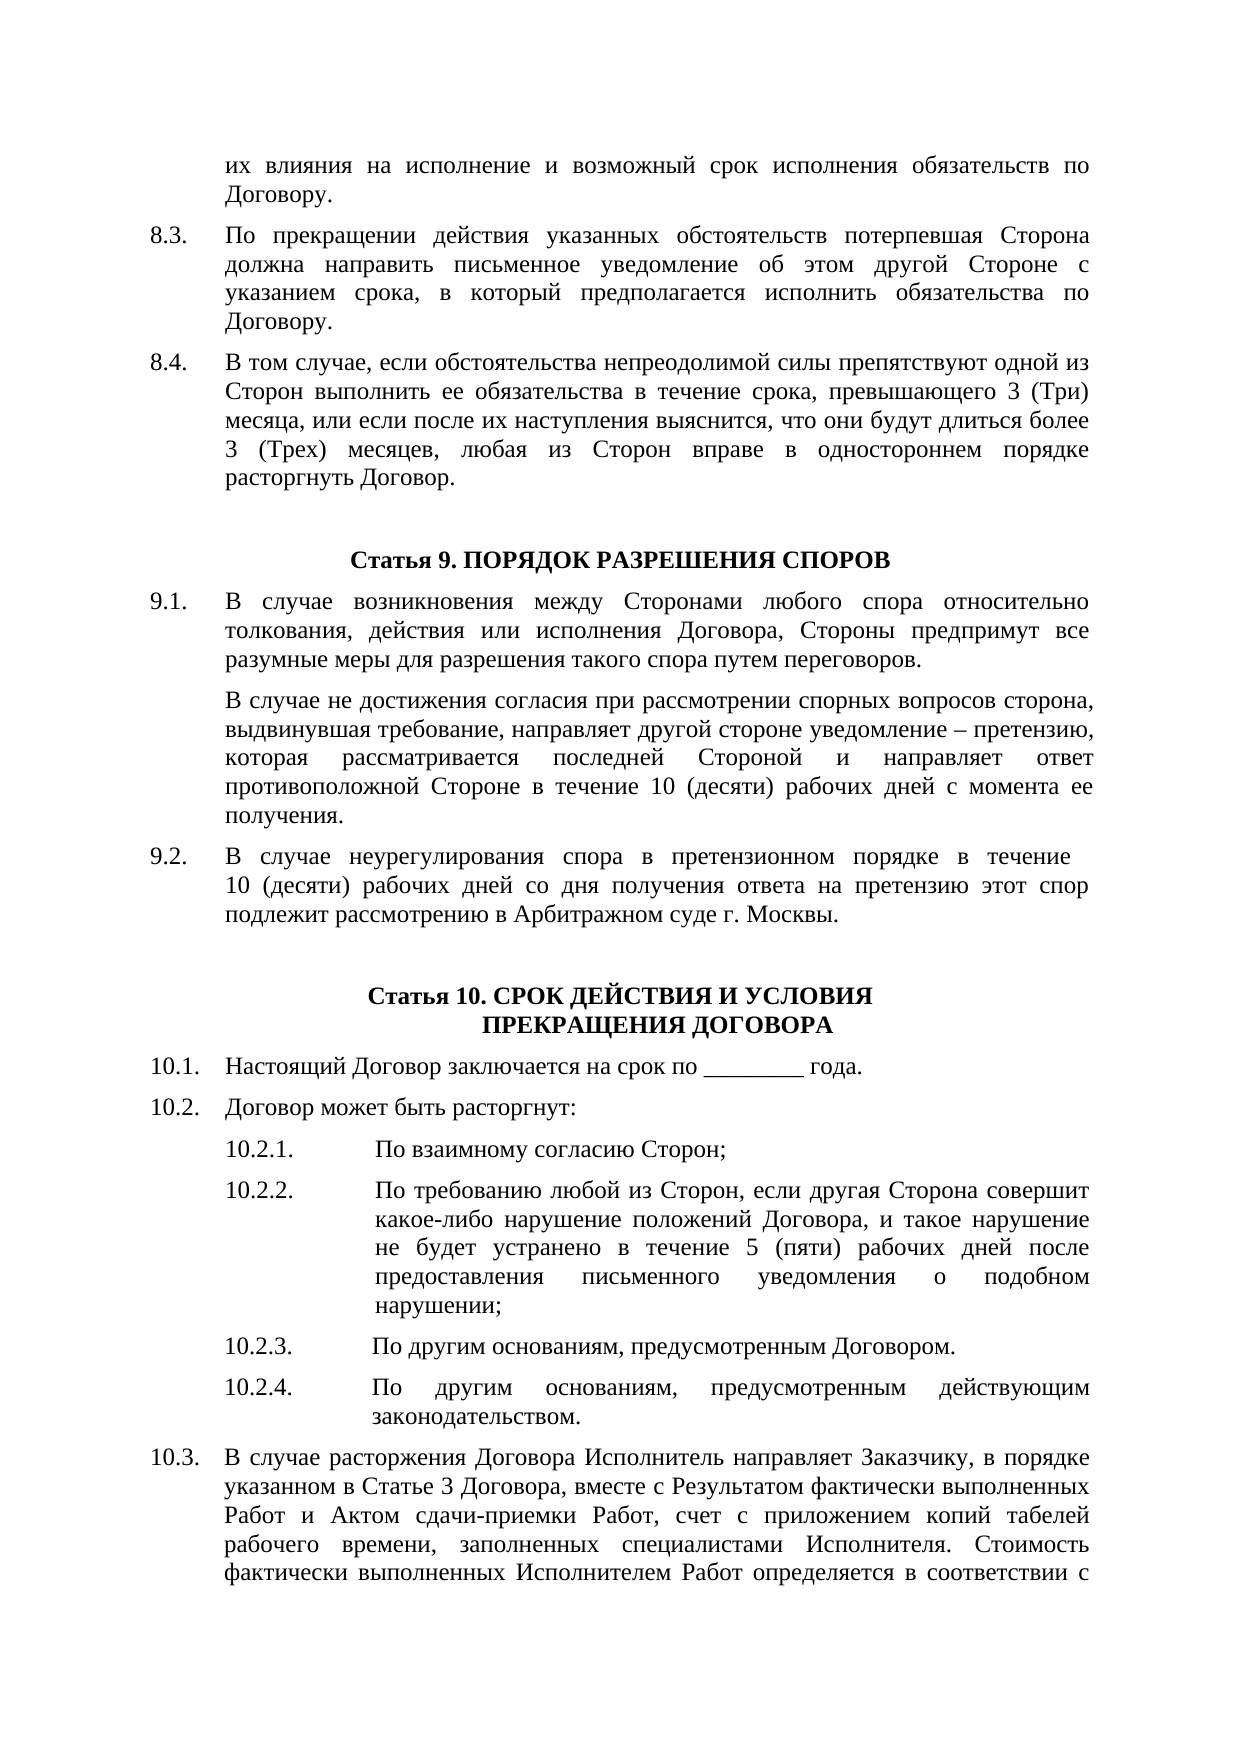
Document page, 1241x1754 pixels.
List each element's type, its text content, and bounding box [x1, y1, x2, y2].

text Статья 10. СРОК ДЕЙСТВИЯ И УСЛОВИЯ ПРЕКРАЩЕНИЯ ДОГОВОРА [150, 981, 1090, 1039]
text 10.2. Договор может быть расторгнут: [150, 1092, 1090, 1121]
text 10.2.4. По другим основаниям, предусмотренным действующим законодательством. [224, 1372, 1090, 1430]
subtitle Статья 9. ПОРЯДОК РАЗРЕШЕНИЯ СПОРОВ [150, 545, 1090, 574]
text 10.2.2. По требованию любой из Сторон, если другая Сторона совершит какое-либо нарушение положений Договора, и такое нарушение не будет устранено в течение 5 (пяти) рабочих дней после предоставления письменного уведомления о подобном нарушении; [225, 1175, 1090, 1319]
text 8.3. По прекращении действия указанных обстоятельств потерпевшая Сторона должна направить письменное уведомление об этом другой Стороне с указанием срока, в который предполагается исполнить обязательства по Договору. [150, 220, 1090, 335]
text 10.1. Настоящий Договор заключается на срок по ________ года. [150, 1051, 1090, 1080]
text В случае не достижения согласия при рассмотрении спорных вопросов сторона, выдвинувшая требование, направляет другой стороне уведомление – претензию, которая рассматривается последней Стороной и направляет ответ противоположной Стороне в течение 10 (десяти) рабочих дней с момента ее получения. [225, 685, 1095, 829]
text 9.1. В случае возникновения между Сторонами любого спора относительно толкования, действия или исполнения Договора, Стороны предпримут все разумные меры для разрешения такого спора путем переговоров. [150, 586, 1090, 672]
text 10.2.3. По другим основаниям, предусмотренным Договором. [224, 1331, 1090, 1360]
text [150, 150, 1090, 207]
text 10.2.1. По взаимному согласию Сторон; [225, 1134, 1090, 1162]
text 9.2. В случае неурегулирования спора в претензионном порядке в течение 10 (десяти) рабочих дней со дня получения ответа на претензию этот спор подлежит рассмотрению в Арбитражном суде г. Москвы. [150, 841, 1090, 927]
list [150, 1442, 1090, 1586]
text 8.4. В том случае, если обстоятельства непреодолимой силы препятствуют одной из Сторон выполнить ее обязательства в течение срока, превышающего 3 (Три) месяца, или если после их наступления выяснится, что они будут длиться более 3 (Трех) месяцев, любая из Сторон вправе в одностороннем порядке расторгнуть Договор. [150, 347, 1090, 491]
